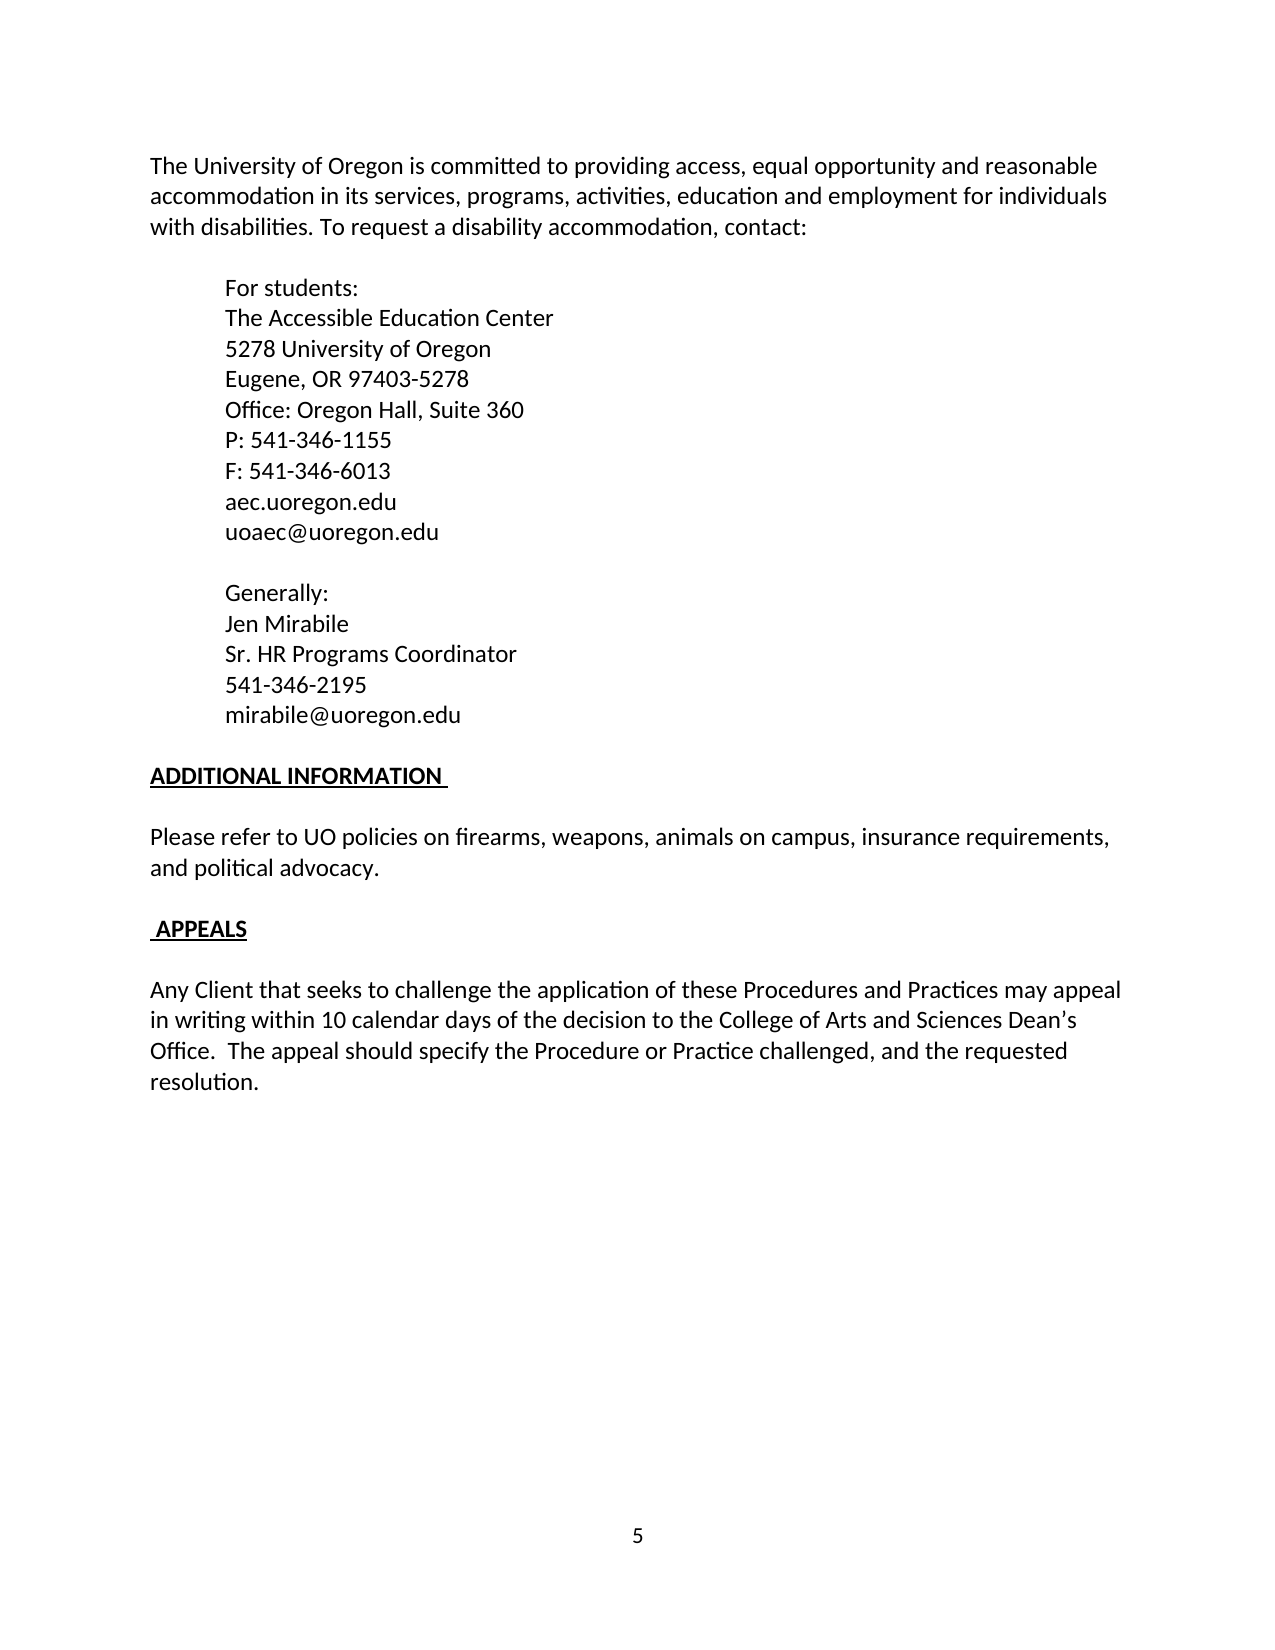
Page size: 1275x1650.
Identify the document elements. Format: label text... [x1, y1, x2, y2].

subtitle mirabile@uoregon.edu [225, 699, 1125, 730]
text Please refer to UO policies on firearms, weapons, animals on campus, insurance requirements, and political advocacy. [150, 821, 1125, 882]
subtitle aec.uoregon.edu [225, 486, 1125, 516]
subtitle uoaec@uoregon.edu [225, 516, 1125, 547]
subtitle 5278 University of Oregon [225, 333, 1125, 364]
subtitle For students: [225, 272, 1125, 303]
subtitle F: 541-346-6013 [225, 455, 1125, 486]
text Any Client that seeks to challenge the application of these Procedures and Practices may appeal in writing within 10 calendar days of the decision to the College of Arts and Sciences Dean’s Office. The appeal should specify the Procedure or Practice challenged, and the requested resolution. [150, 974, 1125, 1096]
subtitle Eugene, OR 97403-5278 [225, 364, 1125, 394]
subtitle Office: Oregon Hall, Suite 360 [225, 394, 1125, 425]
subtitle ADDITIONAL INFORMATION [150, 760, 1125, 791]
subtitle The Accessible Education Center [225, 303, 1125, 333]
subtitle P: 541-346-1155 [225, 425, 1125, 455]
subtitle Sr. HR Programs Coordinator [225, 638, 1125, 669]
subtitle Generally: [225, 577, 1125, 608]
subtitle 541-346-2195 [225, 669, 1125, 699]
subtitle Jen Mirabile [225, 608, 1125, 638]
subtitle The University of Oregon is committed to providing access, equal opportunity and reasonable accommodation in its services, programs, activities, education and employment for individuals with disabilities. To request a disability accommodation, contact: [150, 150, 1125, 242]
subtitle APPEALS [150, 913, 1125, 943]
